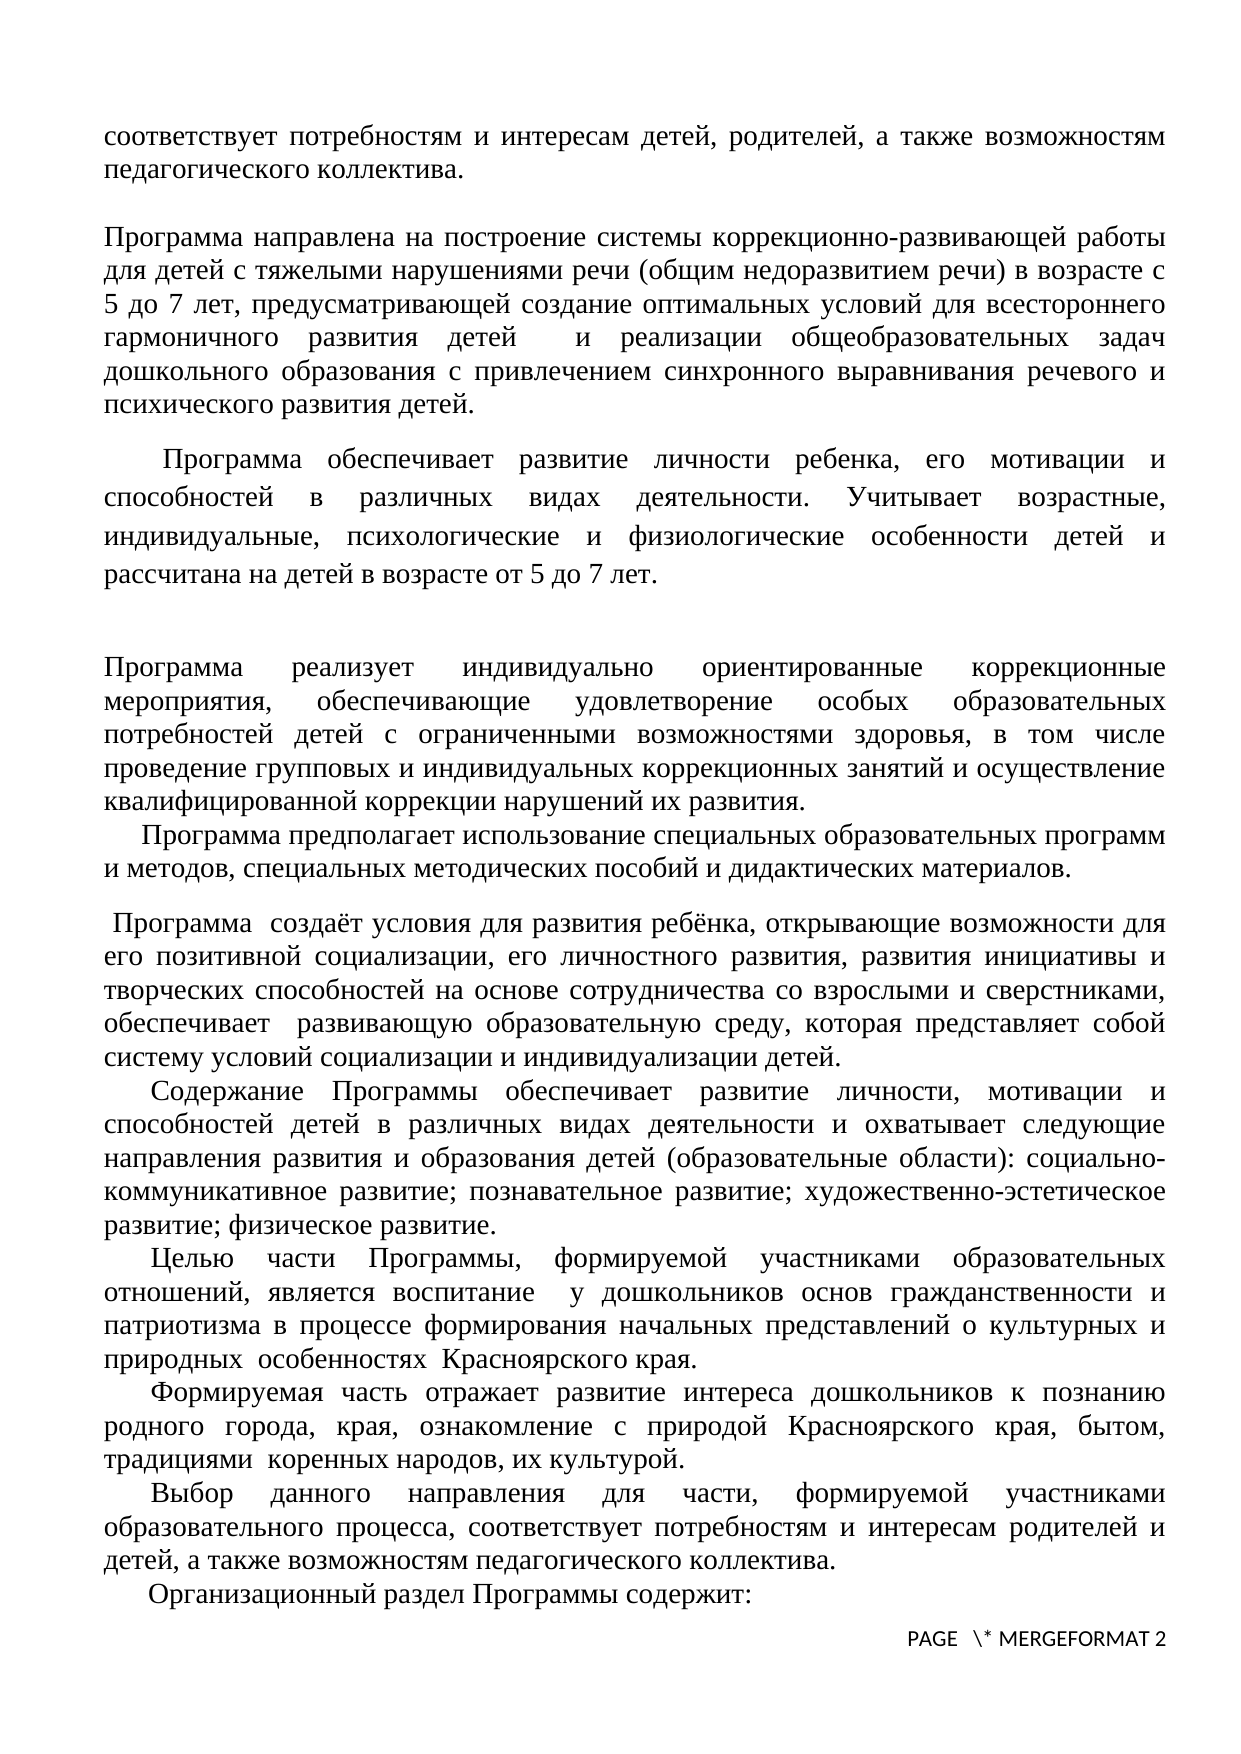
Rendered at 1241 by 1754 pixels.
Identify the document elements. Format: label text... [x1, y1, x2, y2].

text Программа создаёт условия для развития ребёнка, открывающие возможности для его позитивной социализации, его личностного развития, развития инициативы и творческих способностей на основе сотрудничества со взрослыми и сверстниками, обеспечивает развивающую образовательную среду, которая представляет собой систему условий социализации и индивидуализации детей. [103, 905, 1167, 1073]
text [103, 118, 1167, 185]
text Целью части Программы, формируемой участниками образовательных отношений, является воспитание у дошкольников основ гражданственности и патриотизма в процессе формирования начальных представлений о культурных и природных особенностях Красноярского края. [103, 1240, 1167, 1374]
list Программа реализует индивидуально ориентированные коррекционные мероприятия, обеспечивающие удовлетворение особых образовательных потребностей детей с ограниченными возможностями здоровья, в том числе проведение групповых и индивидуальных коррекционных занятий и осуществление квалифицированной коррекции нарушений их развития. [103, 649, 1167, 817]
text Выбор данного направления для части, формируемой участниками образовательного процесса, соответствует потребностям и интересам родителей и детей, а также возможностям педагогического коллектива. [103, 1475, 1167, 1576]
text Содержание Программы обеспечивает развитие личности, мотивации и способностей детей в различных видах деятельности и охватывает следующие направления развития и образования детей (образовательные области): социально-коммуникативное развитие; познавательное развитие; художественно-эстетическое развитие; физическое развитие. [103, 1073, 1167, 1240]
text Программа обеспечивает развитие личности ребенка, его мотивации и способностей в различных видах деятельности. Учитывает возрастные, индивидуальные, психологические и физиологические особенности детей и рассчитана на детей в возрасте от 5 до 7 лет. [103, 441, 1167, 590]
list Программа предполагает использование специальных образовательных программ и методов, специальных методических пособий и дидактических материалов. [103, 817, 1167, 884]
text Формируемая часть отражает развитие интереса дошкольников к познанию родного города, края, ознакомление с природой Красноярского края, бытом, традициями коренных народов, их культурой. [103, 1374, 1167, 1475]
text Организационный раздел Программы содержит: [103, 1576, 1167, 1609]
list Программа направлена на построение системы коррекционно-развивающей работы для детей с тяжелыми нарушениями речи (общим недоразвитием речи) в возрасте с 5 до 7 лет, предусматривающей создание оптимальных условий для всестороннего гармоничного развития детей и реализации общеобразовательных задач дошкольного образования с привлечением синхронного выравнивания речевого и психического развития детей. [103, 219, 1167, 420]
